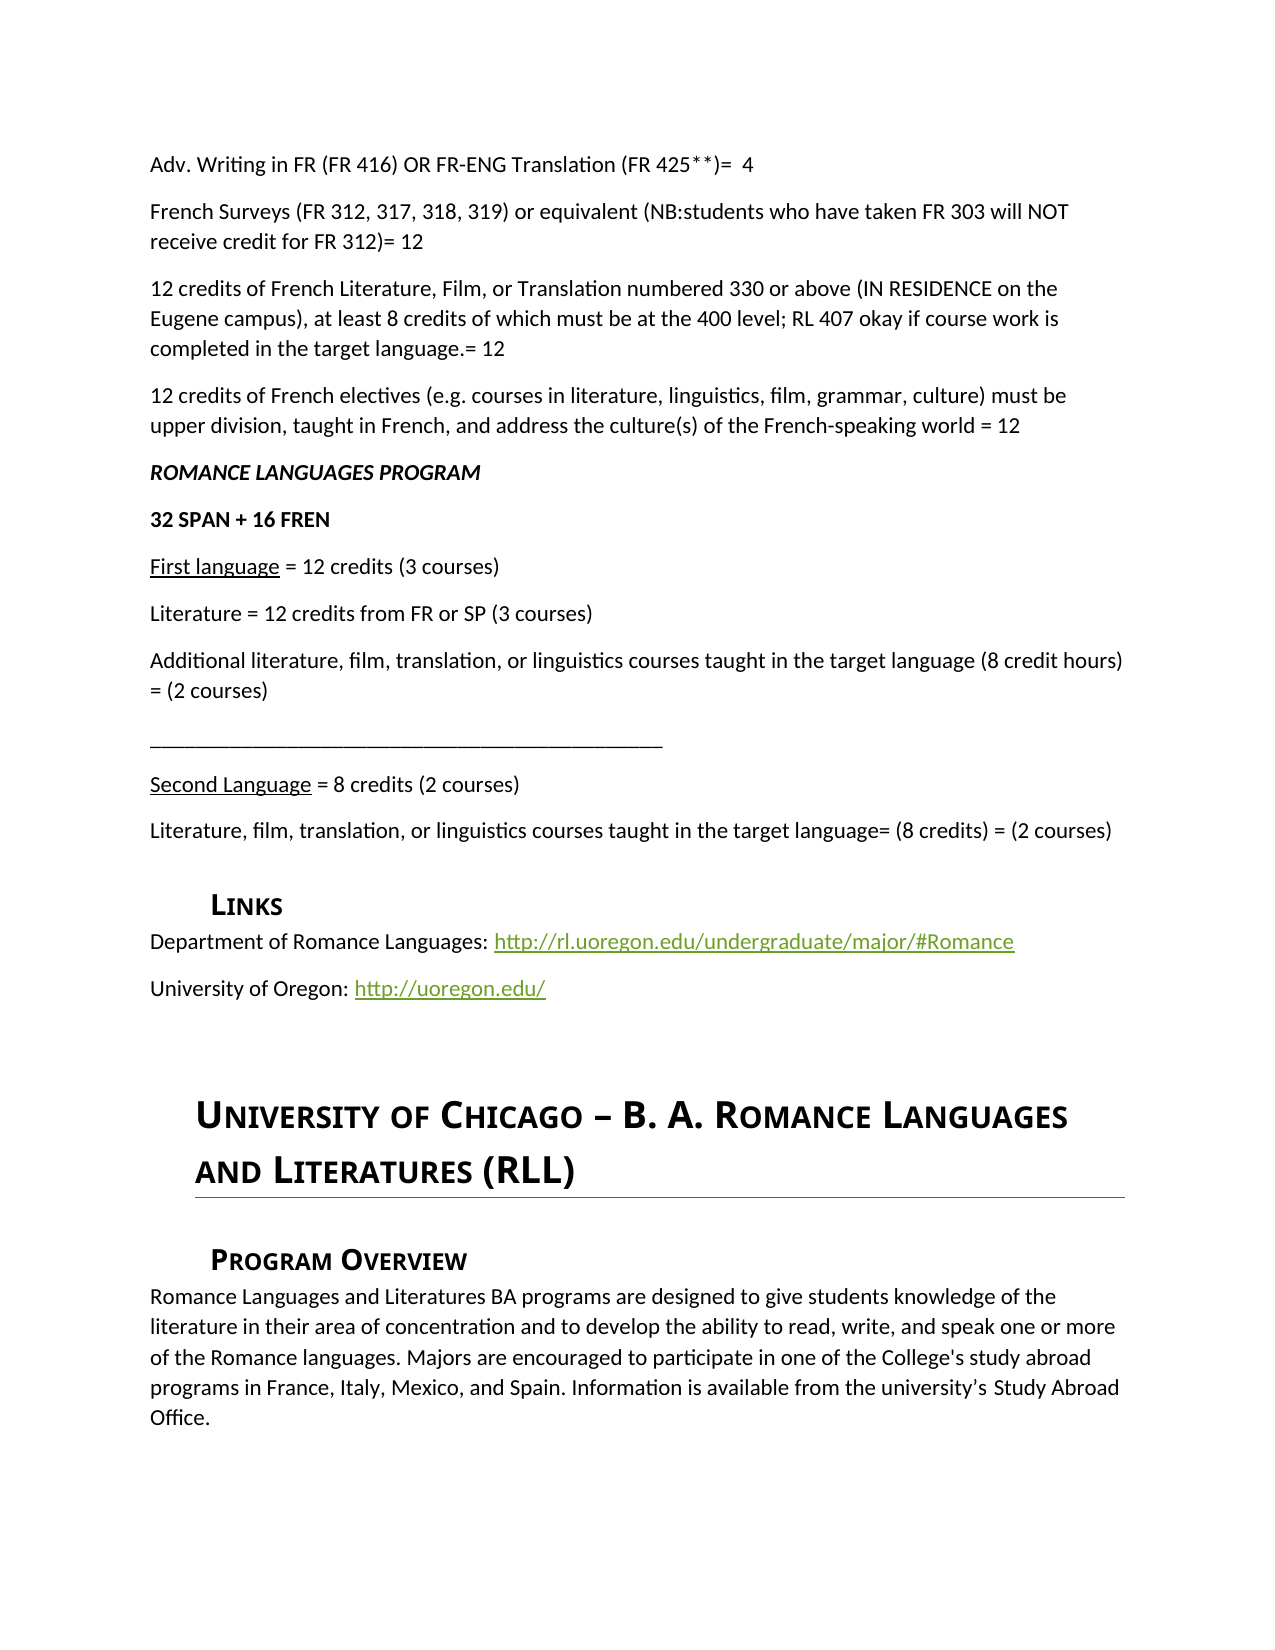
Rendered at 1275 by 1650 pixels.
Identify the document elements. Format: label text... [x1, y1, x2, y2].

text Second Language = 8 credits (2 courses) [150, 770, 1125, 798]
text First language = 12 credits (3 courses) [150, 552, 1125, 580]
subtitle Program Overview [210, 1239, 1125, 1279]
text Adv. Writing in FR (FR 416) OR FR-ENG Translation (FR 425**)= 4 [150, 150, 1125, 178]
subtitle University of Chicago – B. A. Romance Languages and Literatures (RLL) [195, 1089, 1125, 1197]
text 32 SPAN + 16 FREN [150, 505, 1125, 533]
text 12 credits of French Literature, Film, or Translation numbered 330 or above (IN RESIDENCE on the Eugene campus), at least 8 credits of which must be at the 400 level; RL 407 okay if course work is completed in the target language.= 12 [150, 274, 1125, 362]
text Additional literature, film, translation, or linguistics courses taught in the target language (8 credit hours) = (2 courses) [150, 646, 1125, 704]
text 12 credits of French electives (e.g. courses in literature, linguistics, film, grammar, culture) must be upper division, taught in French, and address the culture(s) of the French-speaking world = 12 [150, 381, 1125, 439]
text ROMANCE LANGUAGES PROGRAM [150, 458, 1125, 486]
text Department of Romance Languages: http://rl.uoregon.edu/undergraduate/major/#Romance [150, 927, 1125, 955]
text French Surveys (FR 312, 317, 318, 319) or equivalent (NB:students who have taken FR 303 will NOT receive credit for FR 312)= 12 [150, 197, 1125, 255]
text Literature = 12 credits from FR or SP (3 courses) [150, 599, 1125, 627]
subtitle Links [210, 884, 1125, 924]
text Literature, film, translation, or linguistics courses taught in the target language= (8 credits) = (2 courses) [150, 817, 1125, 845]
text University of Oregon: http://uoregon.edu/ [150, 974, 1125, 1002]
text _____________________________________________ [150, 723, 1125, 751]
text Romance Languages and Literatures BA programs are designed to give students knowledge of the literature in their area of concentration and to develop the ability to read, write, and speak one or more of the Romance languages. Majors are encouraged to participate in one of the College's study abroad programs in France, Italy, Mexico, and Spain. Information is available from the university’s Study Abroad Office. [150, 1282, 1125, 1431]
